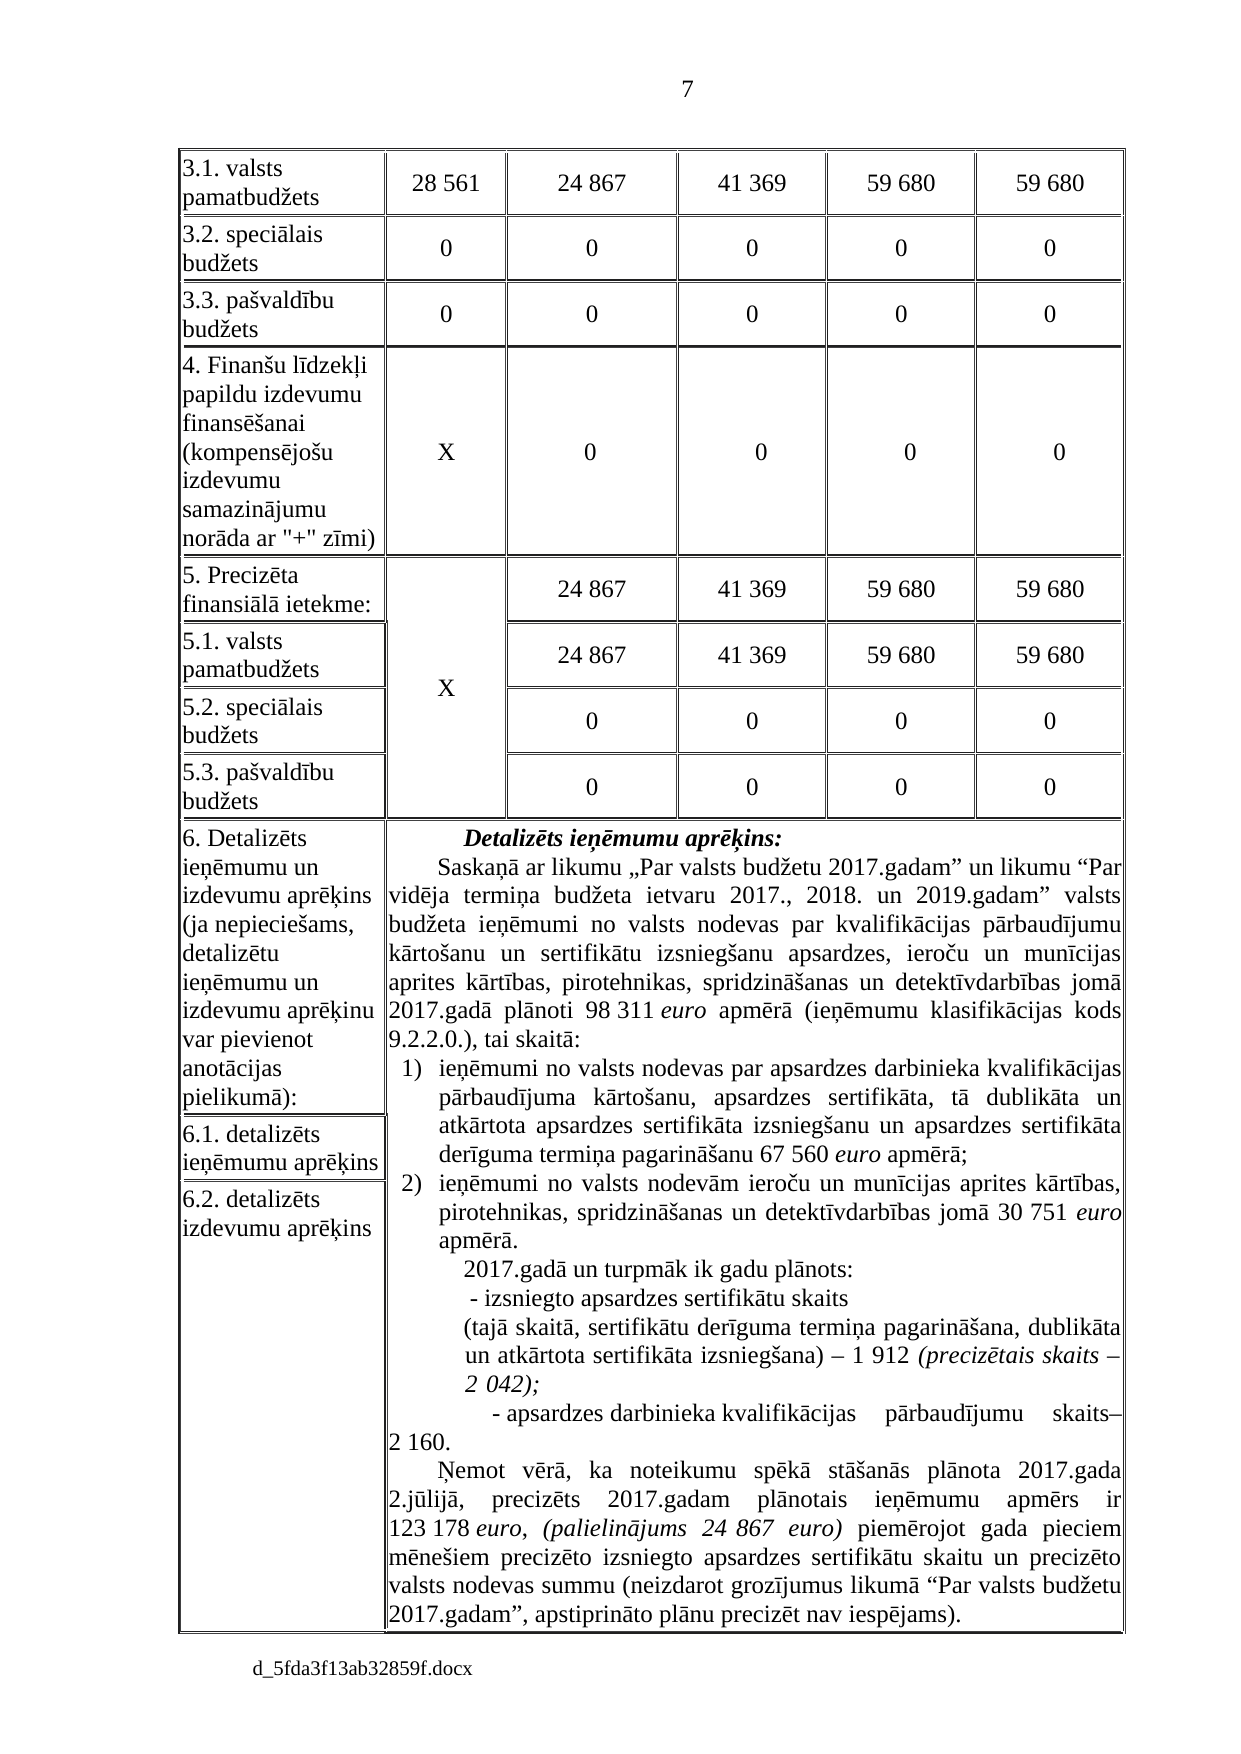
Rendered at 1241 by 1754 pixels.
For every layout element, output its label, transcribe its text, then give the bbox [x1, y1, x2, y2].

table_cell 41 369 [678, 151, 826, 213]
table_cell 0 [679, 283, 825, 345]
table_cell 0 [679, 348, 825, 554]
table_cell 0 [828, 689, 974, 752]
table_cell 0 [976, 686, 1124, 752]
table_cell 0 [828, 755, 974, 817]
table_cell 6.1. detalizēts ieņēmumu aprēķins [181, 1113, 386, 1179]
table_cell 4. Finanšu līdzekļi papildu izdevumu finansēšanai (kompensējošu izdevumu samazinājumu norāda ar "+" zīmi) [181, 345, 384, 554]
table_cell 0 [828, 217, 974, 279]
table_cell 3.1. valsts pamatbudžets [181, 151, 386, 213]
table_cell 5.3. pašvaldību budžets [180, 752, 386, 817]
table_cell 41 369 [679, 624, 825, 686]
table_cell 59 680 [826, 151, 976, 213]
table_cell 3.3. pašvaldību budžets [181, 279, 384, 345]
table_cell 28 561 [386, 151, 506, 213]
table_cell 0 [508, 348, 676, 554]
table_cell 59 680 [828, 624, 974, 686]
table_cell 5.1. valsts pamatbudžets [181, 620, 386, 686]
table_cell 0 [977, 279, 1123, 345]
table_cell 41 369 [679, 558, 825, 620]
table_cell 0 [828, 348, 974, 554]
table_cell 0 [977, 214, 1123, 279]
table_cell 0 [508, 283, 676, 345]
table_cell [180, 1179, 386, 1631]
table_cell 0 [828, 283, 974, 345]
table_cell 24 867 [508, 558, 676, 620]
table_cell Detalizēts ieņēmumu aprēķins: Saskaņā ar likumu „Par valsts budžetu 2017.gadam” un likumu “Par vidēja termiņa budžeta ietvaru 2017., 2018. un 2019.gadam” valsts budžeta ieņēmumi no valsts nodevas par kvalifikācijas pārbaudījumu kārtošanu un sertifikātu izsniegšanu apsardzes, ieroču un munīcijas aprites kārtības, pirotehnikas, spridzināšanas un detektīvdarbības jomā 2017.gadā plānoti 98 311 euro apmērā (ieņēmumu klasifikācijas kods 9.2.2.0.), tai skaitā: ieņēmumi no valsts nodevas par apsardzes darbinieka kvalifikācijas pārbaudījuma kārtošanu, apsardzes sertifikāta, tā dublikāta un atkārtota apsardzes sertifikāta izsniegšanu un apsardzes sertifikāta derīguma termiņa pagarināšanu 67 560 euro apmērā; ieņēmumi no valsts nodevām ieroču un munīcijas aprites kārtības, pirotehnikas, spridzināšanas un detektīvdarbības jomā 30 751 euro apmērā. 2017.gadā un turpmāk ik gadu plānots: - izsniegto apsardzes sertifikātu skaits (tajā skaitā, sertifikātu derīguma termiņa pagarināšana, dublikāta un atkārtota sertifikāta izsniegšana) – 1 912 (precizētais skaits – 2 042); - apsardzes darbinieka kvalifikācijas pārbaudījumu skaits– 2 160. Ņemot vērā, ka noteikumu spēkā stāšanās plānota 2017.gada 2.jūlijā, precizēts 2017.gadam plānotais ieņēmumu apmērs ir 123 178 euro, (palielinājums 24 867 euro) piemērojot gada pieciem mēnešiem precizēto izsniegto apsardzes sertifikātu skaitu un precizēto valsts nodevas summu (neizdarot grozījumus likumā “Par valsts budžetu 2017.gadam”, apstiprināto plānu precizēt nav iespējams). Ieņēmumi no valsts nodevām 2018.gadā un turpmāk ik gadu – 157 991 euro (apstiprināts* – 98 311euro, palielinājums – 59 680 euro), tajā skaitā: ieņēmumi no valsts nodevas par apsardzes darbinieka kvalifikācijas pārbaudījuma kārtošanu: 40 euro x 2 160 pārbaudījumi = 86 400 euro; ieņēmumi no valsts nodevas par apsardzes sertifikāta izsniegšanu, tajā skaitā, pēc sertifikāta derīguma termiņa pagarināšanas, kā arī sertifikāta dublikāta vai atkārtota sertifikāta izsniegšana: 20 euro x 2 042 sertifikāti = 40 840 euro ; ieņēmumi no valsts nodevām ieroču un munīcijas aprites kārtības, pirotehnikas, spridzināšanas un detektīvdarbības jomā – 30751euro. Aprēķinot precizēto valsts nodevas apmēru, tika izvērtēti attiecīgā pakalpojuma sniegšanai un katras valsts nodevas administrēšanas nodrošināšanai nepieciešamie tiešie un netiešie izdevumi, atalgojuma aprēķinā pielietots vidējais apmaksāto stundu skaits mēnesī – 168 (precizētā valsts nodevu apmēra detalizēts aprēķins pievienots pielikumā). * Saskaņā ar likumu “Par valsts budžetu 2017.gadam”, likumu “Par vidēja termiņa budžeta ietvaru 2017., 2018. un 2019.gadam”. Detalizēts izdevumu aprēķins: Izdevumi plānoti Iekšlietu ministrijai budžeta apakšprogrammā: 06.01.00 “Valsts policija” – bāzes izdevumu 2017.gadā un turpmāk apstiprinātais plāns* – 69 750 euro. 02.03.00 “Vienotās sakaru un informācijas sistēmas uzturēšana un vadība” – 2018.gadā – 18 311 euro (vienreizējie izdevumi), tajā skaitā: 4 727 euro – videonovērošanas kameru, monitoru un nepārtrauktās barošanas bloku iegāde (EKK 2312 “Inventārs”); 1 834 euro – tīkla rozešu datoriem, drukas iekārtām, videokamerām iegāde (EKK 2350 “Kārtējā remonta un iestāžu uzturēšanas materiāli”); 11 750 euro – PoE komutatora, datoru un video novērošanas sistēmas iegāde (EKK 5238 “Datortehnika, sakaru un cita biroja tehnika”). * Saskaņā ar likumu “Par valsts budžetu 2017.gadam”, likumu “Par vidēja termiņa budžeta ietvaru 2017., 2018. un 2019.gadam”. [386, 817, 1123, 1631]
table_cell 6. Detalizēts ieņēmumu un izdevumu aprēķins (ja nepieciešams, detalizētu ieņēmumu un izdevumu aprēķinu var pievienot anotācijas pielikumā): [181, 817, 384, 1113]
table_cell 0 [508, 217, 676, 279]
table_cell 24 867 [506, 151, 677, 213]
table_cell 0 [679, 755, 825, 817]
table_cell 0 [508, 689, 676, 752]
table_cell X [387, 558, 505, 817]
table_cell 0 [508, 755, 676, 817]
table_cell 59 680 [828, 558, 974, 620]
table_cell 0 [679, 689, 825, 752]
table_cell 0 [679, 217, 825, 279]
table_cell 0 [387, 283, 505, 345]
table_cell 0 [387, 217, 505, 279]
table_cell X [387, 348, 505, 554]
table_cell 59 680 [977, 554, 1123, 620]
table_cell 5. Precizēta finansiālā ietekme: [181, 554, 384, 620]
table_cell 59 680 [976, 151, 1123, 213]
table_cell 24 867 [508, 624, 676, 686]
table_cell 0 [976, 752, 1124, 817]
table_cell 0 [977, 345, 1123, 554]
table_cell 3.2. speciālais budžets [181, 214, 384, 279]
table_cell 5.2. speciālais budžets [180, 686, 386, 752]
table_cell 59 680 [977, 620, 1123, 686]
